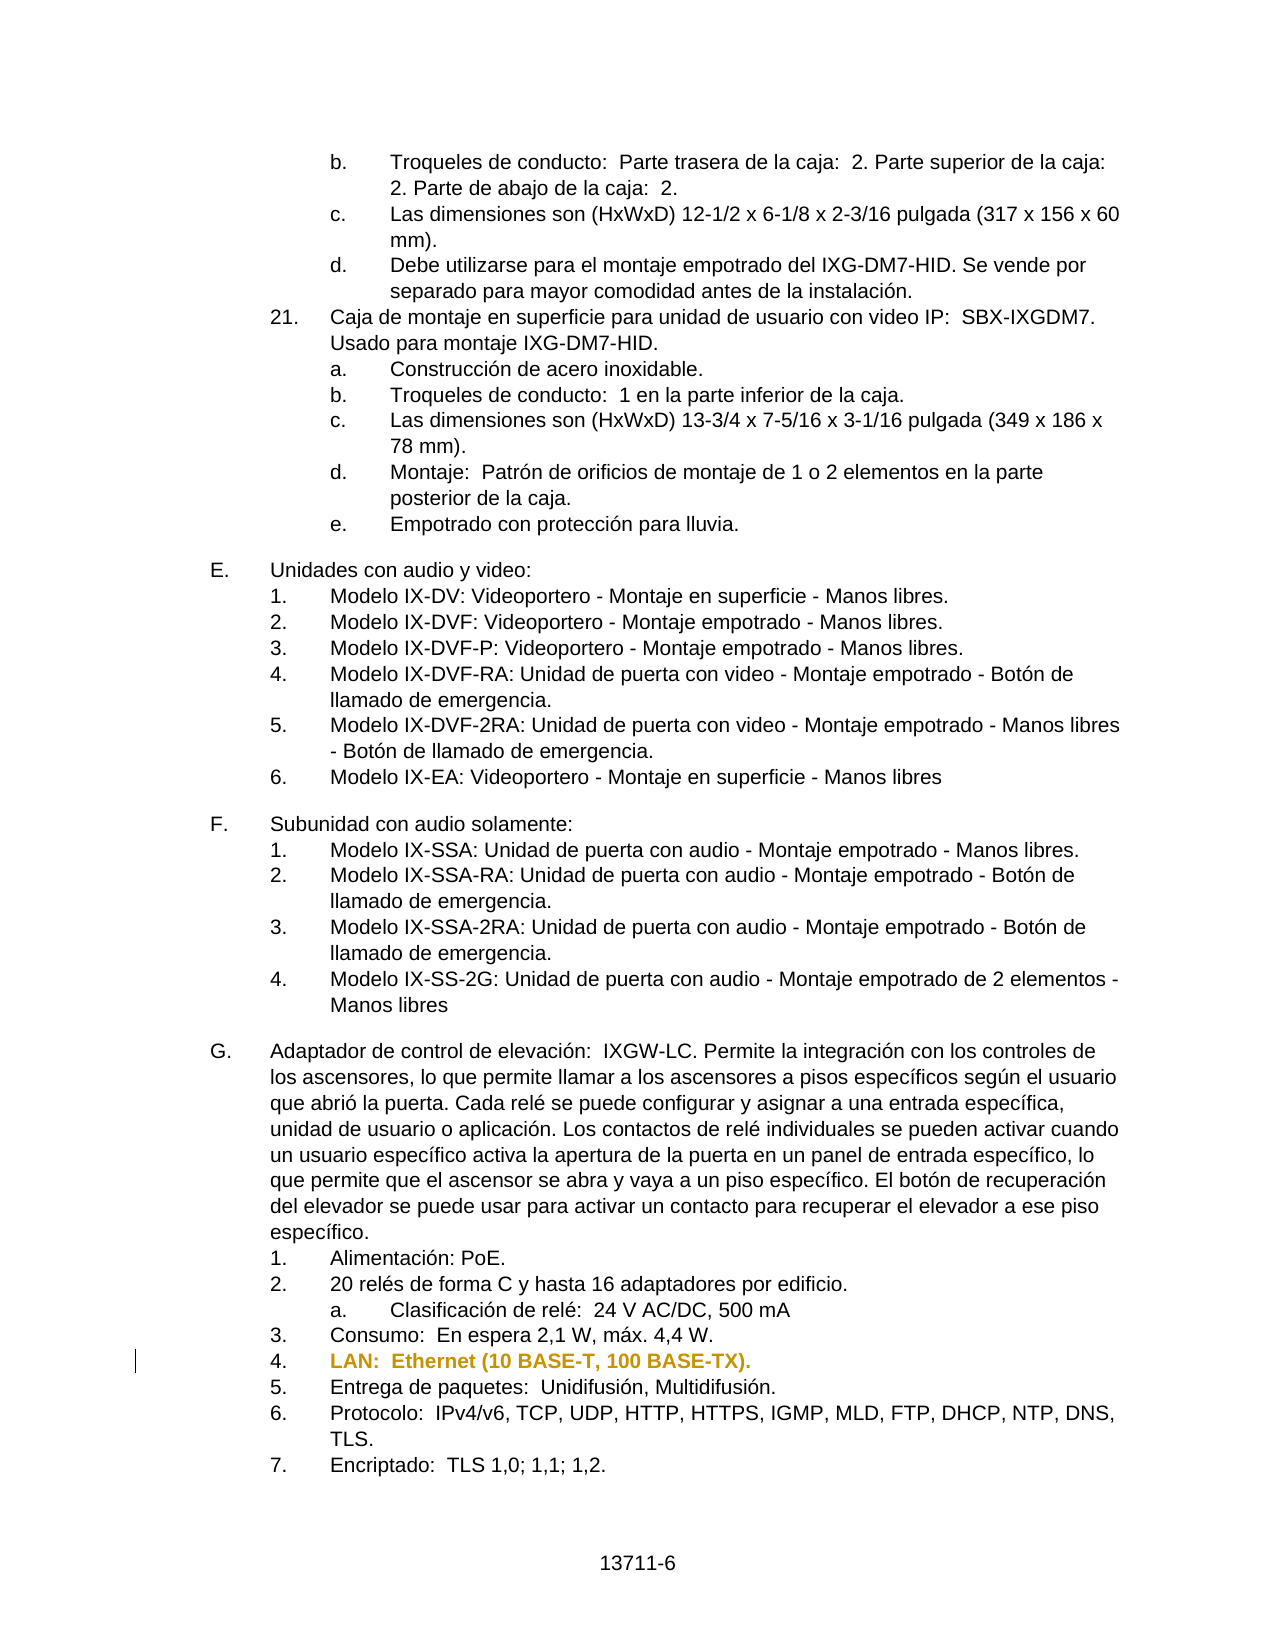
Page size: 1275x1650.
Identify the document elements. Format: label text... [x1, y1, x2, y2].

text LAN: Ethernet (10 BASE-T, 100 BASE-TX). [270, 1349, 1125, 1373]
text Adaptador de control de elevación: IXGW-LC. Permite la integración con los controles de los ascensores, lo que permite llamar a los ascensores a pisos específicos según el usuario que abrió la puerta. Cada relé se puede configurar y asignar a una entrada específica, unidad de usuario o aplicación. Los contactos de relé individuales se pueden activar cuando un usuario específico activa la apertura de la puerta en un panel de entrada específico, lo que permite que el ascensor se abra y vaya a un piso específico. El botón de recuperación del elevador se puede usar para activar un contacto para recuperar el elevador a ese piso específico. [210, 1039, 1125, 1244]
text Modelo IX‑SSA: Unidad de puerta con audio - Montaje empotrado - Manos libres. [270, 837, 1125, 861]
text Modelo IX‑DVF: Videoportero - Montaje empotrado - Manos libres. [270, 610, 1125, 634]
text Modelo IX‑DV: Videoportero - Montaje en superficie - Manos libres. [270, 584, 1125, 608]
text Protocolo: IPv4/v6, TCP, UDP, HTTP, HTTPS, IGMP, MLD, FTP, DHCP, NTP, DNS, TLS. [270, 1401, 1125, 1451]
text Construcción de acero inoxidable. [330, 357, 1125, 381]
text Modelo IX-SS-2G: Unidad de puerta con audio - Montaje empotrado de 2 elementos - Manos libres [270, 967, 1125, 1016]
text Troqueles de conducto: Parte trasera de la caja: 2. Parte superior de la caja: 2. Parte de abajo de la caja: 2. [330, 150, 1125, 200]
text Consumo: En espera 2,1 W, máx. 4,4 W. [270, 1323, 1125, 1347]
text Modelo IX-DVF-P: Videoportero - Montaje empotrado - Manos libres. [270, 636, 1125, 660]
text Debe utilizarse para el montaje empotrado del IXG-DM7-HID. Se vende por separado para mayor comodidad antes de la instalación. [330, 253, 1125, 303]
text Empotrado con protección para lluvia. [330, 512, 1125, 536]
text Entrega de paquetes: Unidifusión, Multidifusión. [270, 1375, 1125, 1399]
text Troqueles de conducto: 1 en la parte inferior de la caja. [330, 382, 1125, 406]
text Modelo IX‑EA: Videoportero - Montaje en superficie - Manos libres [270, 765, 1125, 789]
text Modelo IX-DVF-2RA: Unidad de puerta con video - Montaje empotrado - Manos libres - Botón de llamado de emergencia. [270, 713, 1125, 763]
text Modelo IX‑DVF‑RA: Unidad de puerta con video - Montaje empotrado - Botón de llamado de emergencia. [270, 662, 1125, 711]
text Alimentación: PoE. [270, 1246, 1125, 1270]
text Modelo IX‑SSA‑RA: Unidad de puerta con audio - Montaje empotrado - Botón de llamado de emergencia. [270, 863, 1125, 913]
text Montaje: Patrón de orificios de montaje de 1 o 2 elementos en la parte posterior de la caja. [330, 460, 1125, 510]
text Clasificación de relé: 24 V AC/DC, 500 mA [330, 1297, 1125, 1321]
text Las dimensiones son (HxWxD) 12-1/2 x 6-1/8 x 2-3/16 pulgada (317 x 156 x 60 mm). [330, 202, 1125, 251]
text Subunidad con audio solamente: [210, 812, 1125, 836]
text Modelo IX-SSA-2RA: Unidad de puerta con audio - Montaje empotrado - Botón de llamado de emergencia. [270, 915, 1125, 965]
text Unidades con audio y video: [210, 558, 1125, 582]
text Encriptado: TLS 1,0; 1,1; 1,2. [270, 1452, 1125, 1476]
text 20 relés de forma C y hasta 16 adaptadores por edificio. [270, 1272, 1125, 1296]
text Las dimensiones son (HxWxD) 13-3/4 x 7-5/16 x 3-1/16 pulgada (349 x 186 x 78 mm). [330, 408, 1125, 458]
text Caja de montaje en superficie para unidad de usuario con video IP: SBX-IXGDM7. Usado para montaje IXG-DM7-HID. [270, 305, 1125, 355]
